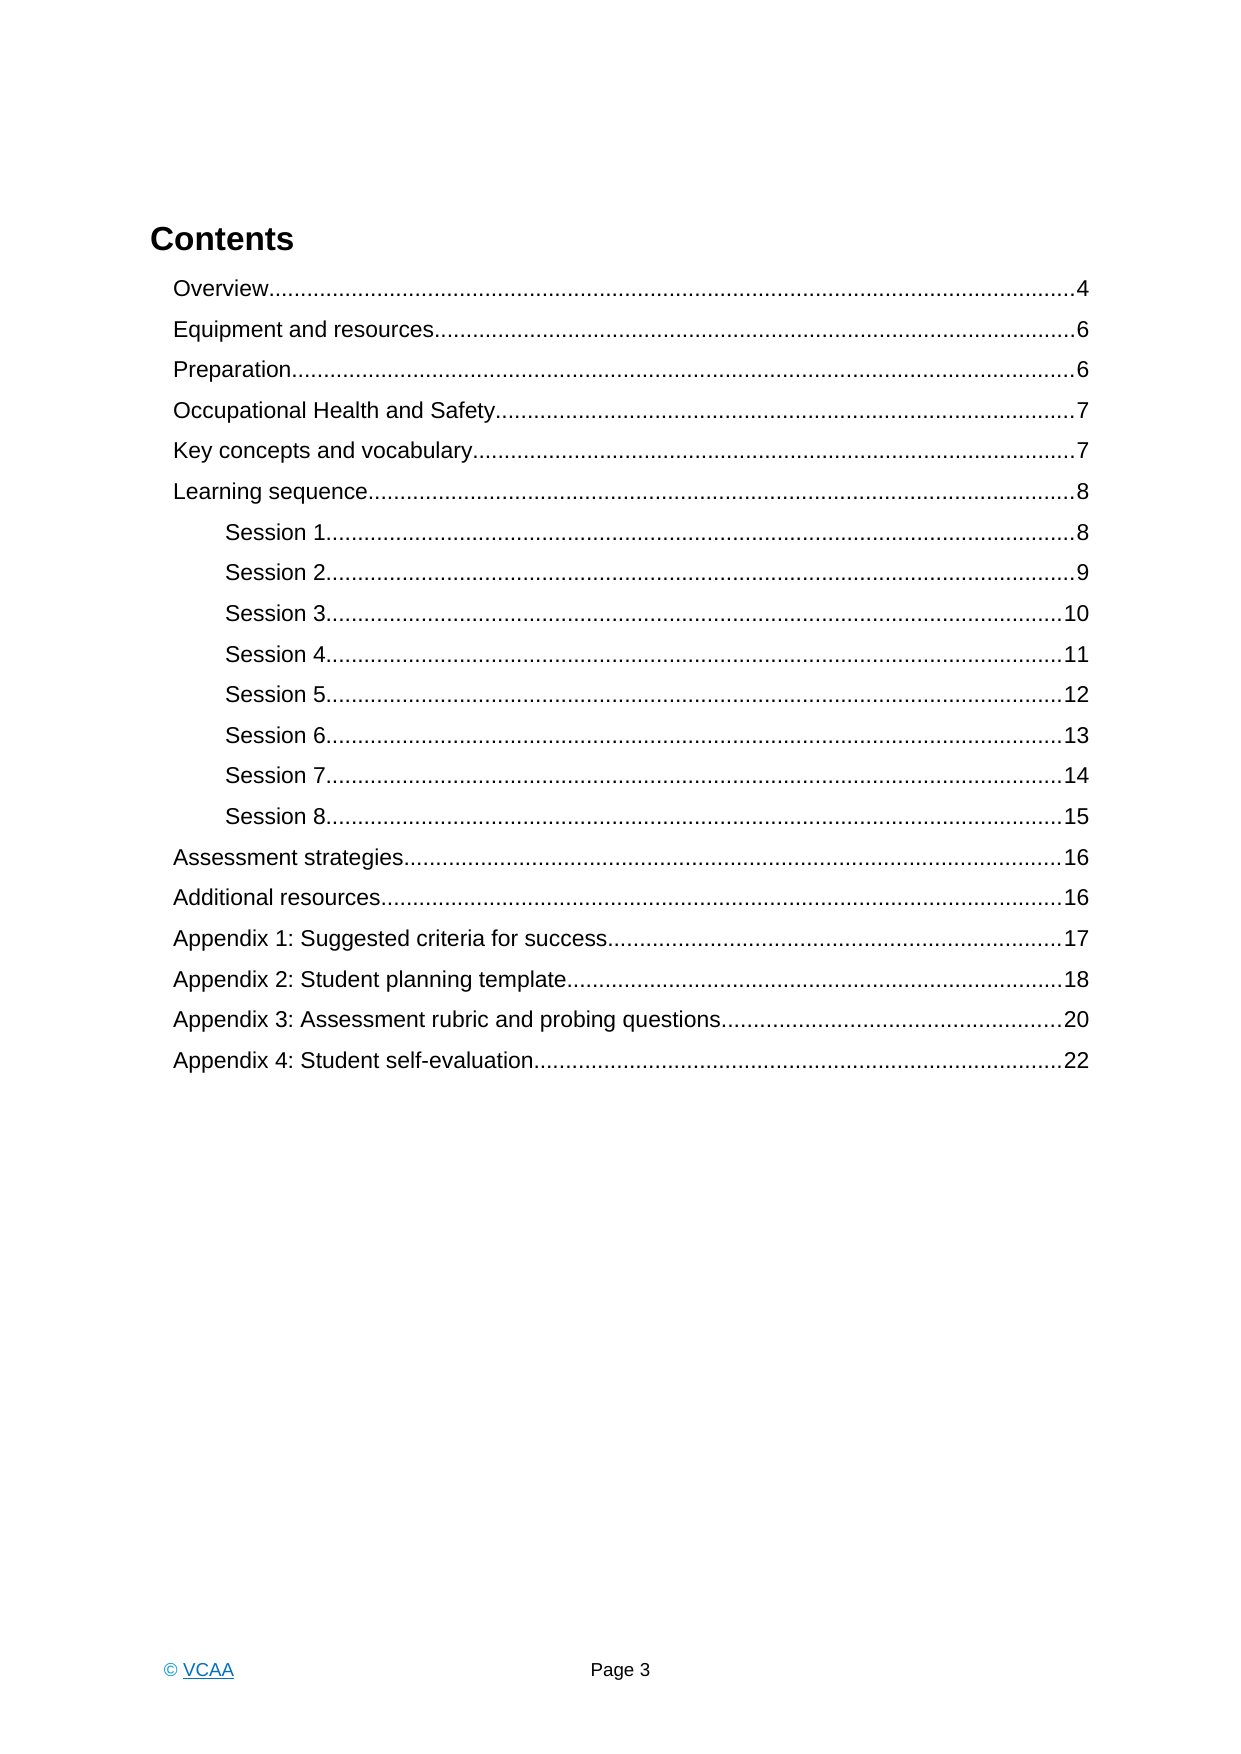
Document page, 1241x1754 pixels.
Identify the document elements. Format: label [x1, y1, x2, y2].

picture [163, 1663, 177, 1676]
